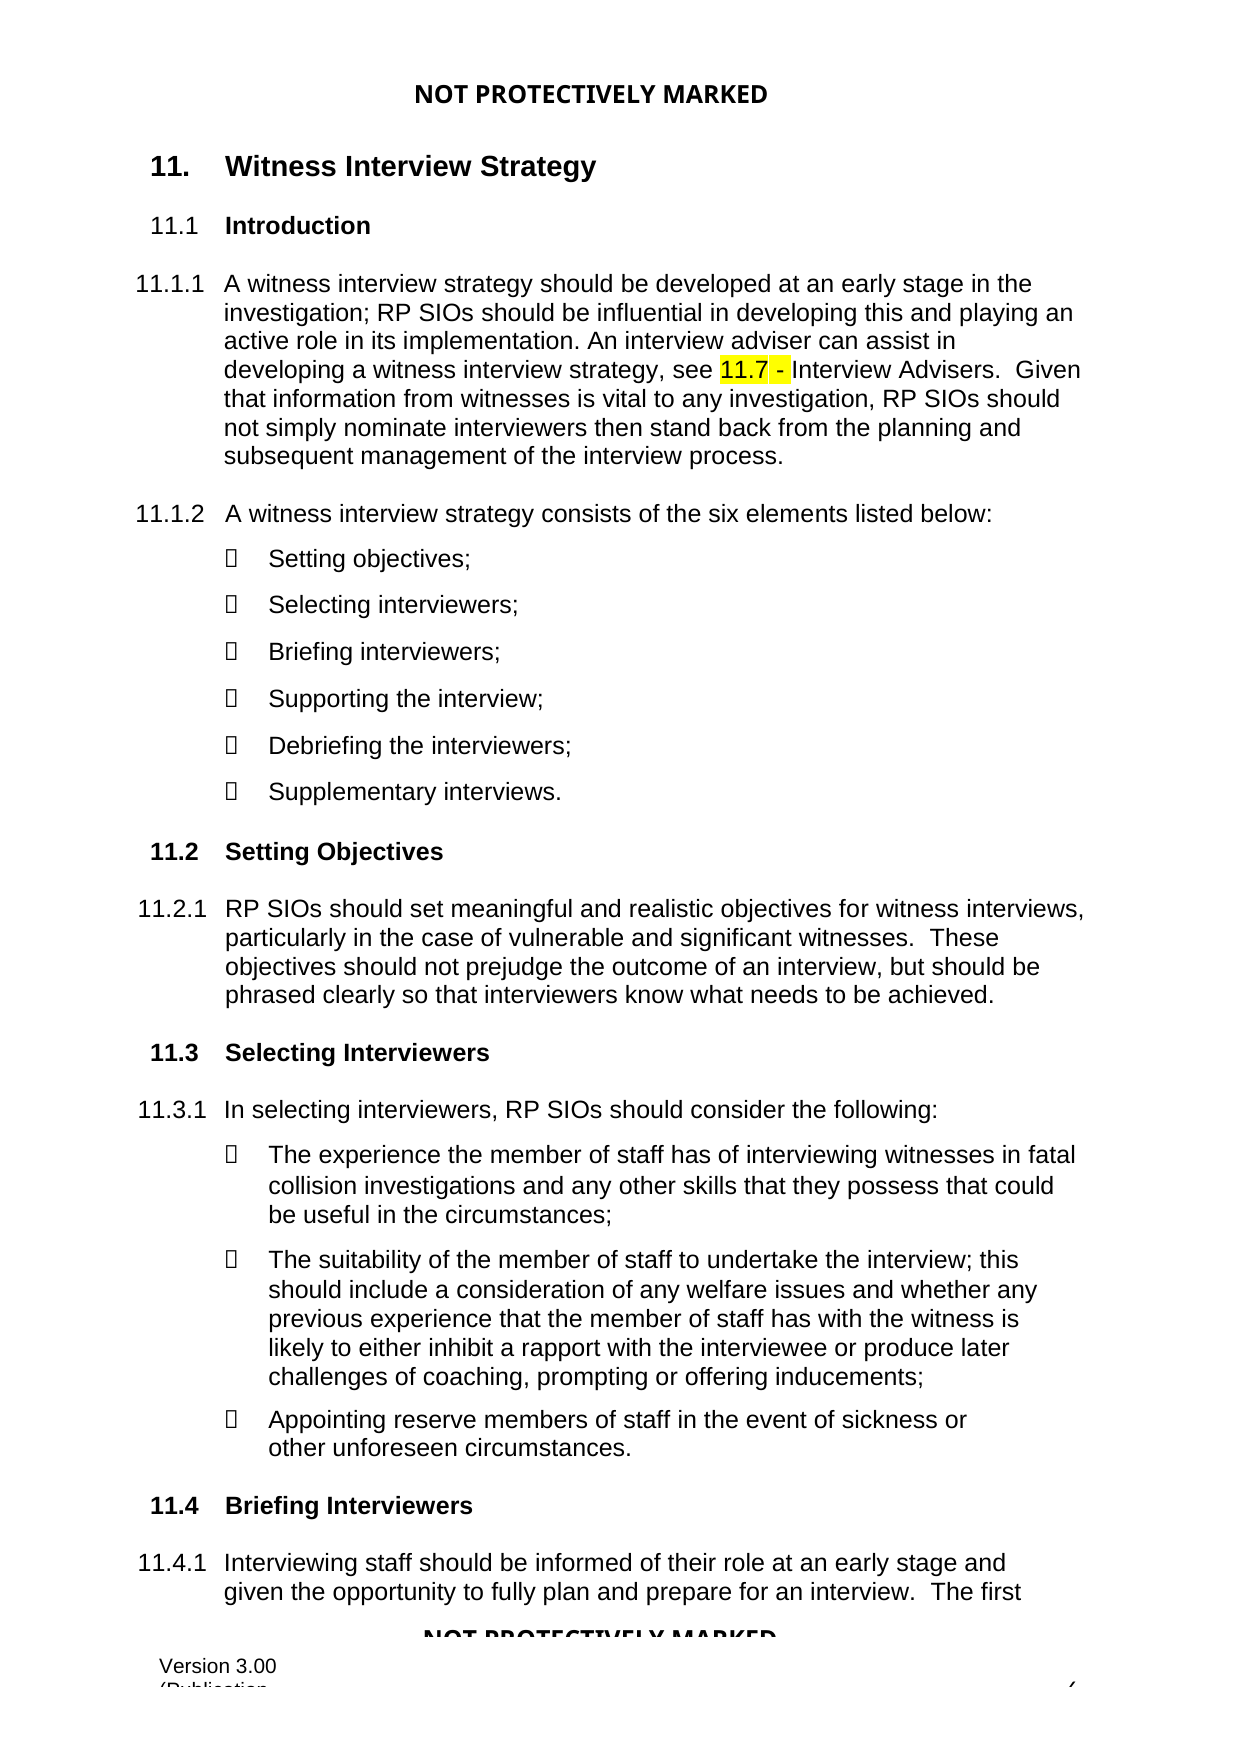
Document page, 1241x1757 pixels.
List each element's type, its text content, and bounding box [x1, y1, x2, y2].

list The suitability of the member of staff to undertake the interview; this should include a consideration of any welfare issues and whether any previous experience that the member of staff has with the witness is likely to either inhibit a rapport with the interviewee or produce later challenges of coaching, prompting or offering inducements; [224, 1241, 1081, 1390]
list Setting objectives; [224, 540, 1101, 574]
list Briefing interviewers; [224, 634, 1101, 668]
list Debriefing the interviewers; [224, 727, 1101, 761]
subtitle Witness Interview Strategy [150, 149, 1101, 183]
list A witness interview strategy consists of the six elements listed below: [135, 499, 1101, 528]
subtitle Introduction [150, 211, 1101, 240]
list A witness interview strategy should be developed at an early stage in the investigation; RP SIOs should be influential in developing this and playing an active role in its implementation. An interview adviser can assist in developing a witness interview strategy, see 11.7 - Interview Advisers. Given that information from witnesses is vital to any investigation, RP SIOs should not simply nominate interviewers then stand back from the planning and subsequent management of the interview process. [135, 269, 1083, 470]
list The experience the member of staff has of interviewing witnesses in fatal collision investigations and any other skills that they possess that could be useful in the circumstances; [224, 1137, 1088, 1228]
list In selecting interviewers, RP SIOs should consider the following: [137, 1095, 1101, 1124]
list Supporting the interview; [224, 681, 1101, 714]
subtitle 11.2 Setting Objectives [150, 837, 1101, 865]
list Selecting interviewers; [224, 587, 1101, 621]
list Supplementary interviews. [224, 774, 1101, 808]
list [137, 1548, 1070, 1606]
list Appointing reserve members of staff in the event of sickness or other unforeseen circumstances. [224, 1405, 1030, 1462]
text 11.2.1 RP SIOs should set meaningful and realistic objectives for witness interviews, particularly in the case of vulnerable and significant witnesses. These objectives should not prejudge the outcome of an interview, but should be phrased clearly so that interviewers know what needs to be achieved. [137, 894, 1089, 1009]
subtitle 11.4 Briefing Interviewers [150, 1491, 1101, 1519]
subtitle 11.3 Selecting Interviewers [150, 1038, 1101, 1067]
